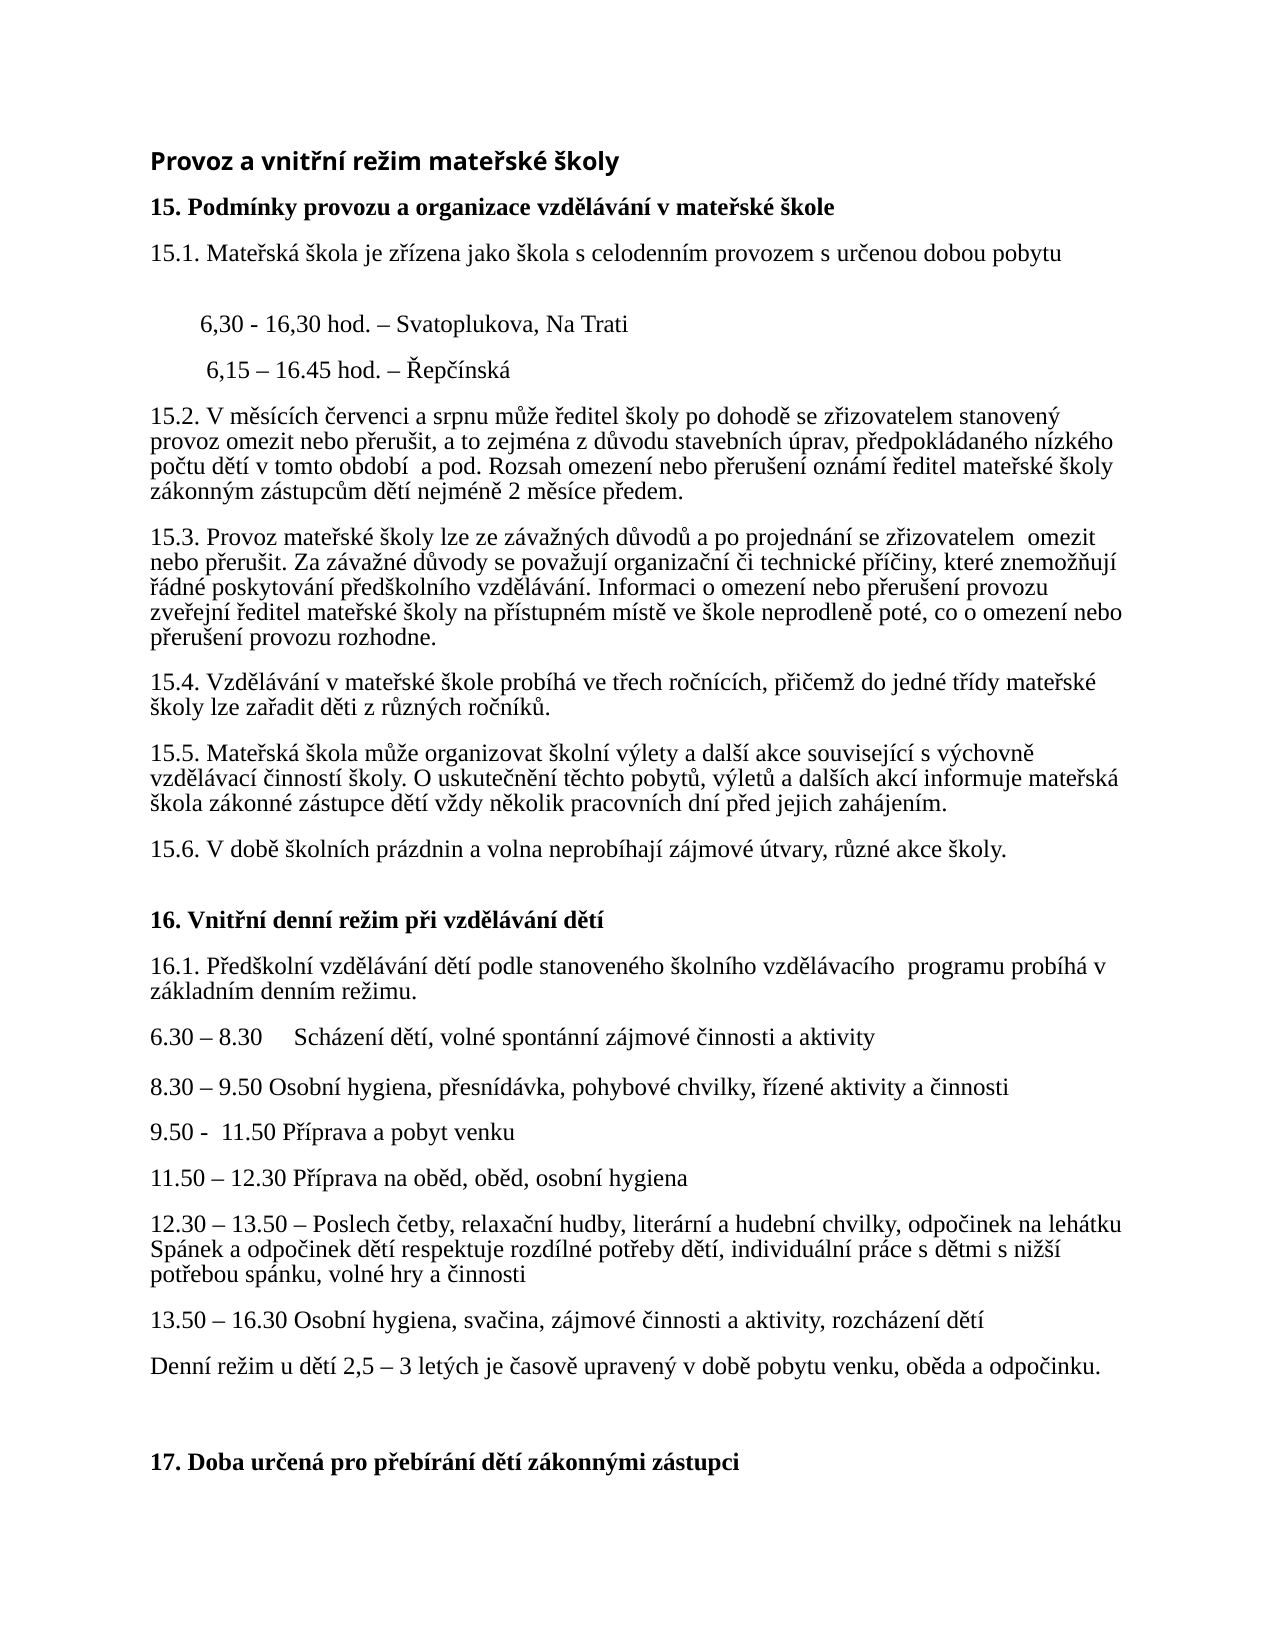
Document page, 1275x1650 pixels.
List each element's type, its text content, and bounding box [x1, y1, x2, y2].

text 17. Doba určená pro přebírání dětí zákonnými zástupci [150, 1425, 1125, 1475]
text 15.4. Vzdělávání v mateřské škole probíhá ve třech ročnících, přičemž do jedné třídy mateřské školy lze zařadit děti z různých ročníků. [150, 671, 1125, 721]
text Provoz a vnitřní režim mateřské školy [150, 150, 1125, 175]
text Denní režim u dětí 2,5 – 3 letých je časově upravený v době pobytu venku, oběda a odpočinku. [150, 1354, 1125, 1404]
text 16. Vnitřní denní režim při vzdělávání dětí [150, 883, 1125, 933]
text 15. Podmínky provozu a organizace vzdělávání v mateřské škole [150, 196, 1125, 221]
text 6,30 - 16,30 hod. – Svatoplukova, Na Trati [150, 287, 1125, 337]
text 15.5. Mateřská škola může organizovat školní výlety a další akce související s výchovně vzdělávací činností školy. O uskutečnění těchto pobytů, výletů a dalších akcí informuje mateřská škola zákonné zástupce dětí vždy několik pracovních dní před jejich zahájením. [150, 742, 1125, 817]
text 11.50 – 12.30 Příprava na oběd, oběd, osobní hygiena [150, 1167, 1125, 1192]
text 15.1. Mateřská škola je zřízena jako škola s celodenním provozem s určenou dobou pobytu [150, 242, 1125, 267]
text 15.6. V době školních prázdnin a volna neprobíhají zájmové útvary, různé akce školy. [150, 837, 1125, 862]
text 12.30 – 13.50 – Poslech četby, relaxační hudby, literární a hudební chvilky, odpočinek na lehátku Spánek a odpočinek dětí respektuje rozdílné potřeby dětí, individuální práce s dětmi s nižší potřebou spánku, volné hry a činnosti [150, 1212, 1125, 1287]
text 16.1. Předškolní vzdělávání dětí podle stanoveného školního vzdělávacího programu probíhá v základním denním režimu. [150, 954, 1125, 1004]
text 15.2. V měsících červenci a srpnu může ředitel školy po dohodě se zřizovatelem stanovený provoz omezit nebo přerušit, a to zejména z důvodu stavebních úprav, předpokládaného nízkého počtu dětí v tomto období a pod. Rozsah omezení nebo přerušení oznámí ředitel mateřské školy zákonným zástupcům dětí nejméně 2 měsíce předem. [150, 404, 1125, 504]
text 9.50 - 11.50 Příprava a pobyt venku [150, 1121, 1125, 1146]
text 6,15 – 16.45 hod. – Řepčínská [150, 358, 1125, 383]
text 6.30 – 8.30 Scházení dětí, volné spontánní zájmové činnosti a aktivity 8.30 – 9.50 Osobní hygiena, přesnídávka, pohybové chvilky, řízené aktivity a činnosti [150, 1025, 1125, 1100]
text 15.3. Provoz mateřské školy lze ze závažných důvodů a po projednání se zřizovatelem omezit nebo přerušit. Za závažné důvody se považují organizační či technické příčiny, které znemožňují řádné poskytování předškolního vzdělávání. Informaci o omezení nebo přerušení provozu zveřejní ředitel mateřské školy na přístupném místě ve škole neprodleně poté, co o omezení nebo přerušení provozu rozhodne. [150, 525, 1125, 650]
text 13.50 – 16.30 Osobní hygiena, svačina, zájmové činnosti a aktivity, rozcházení dětí [150, 1308, 1125, 1333]
